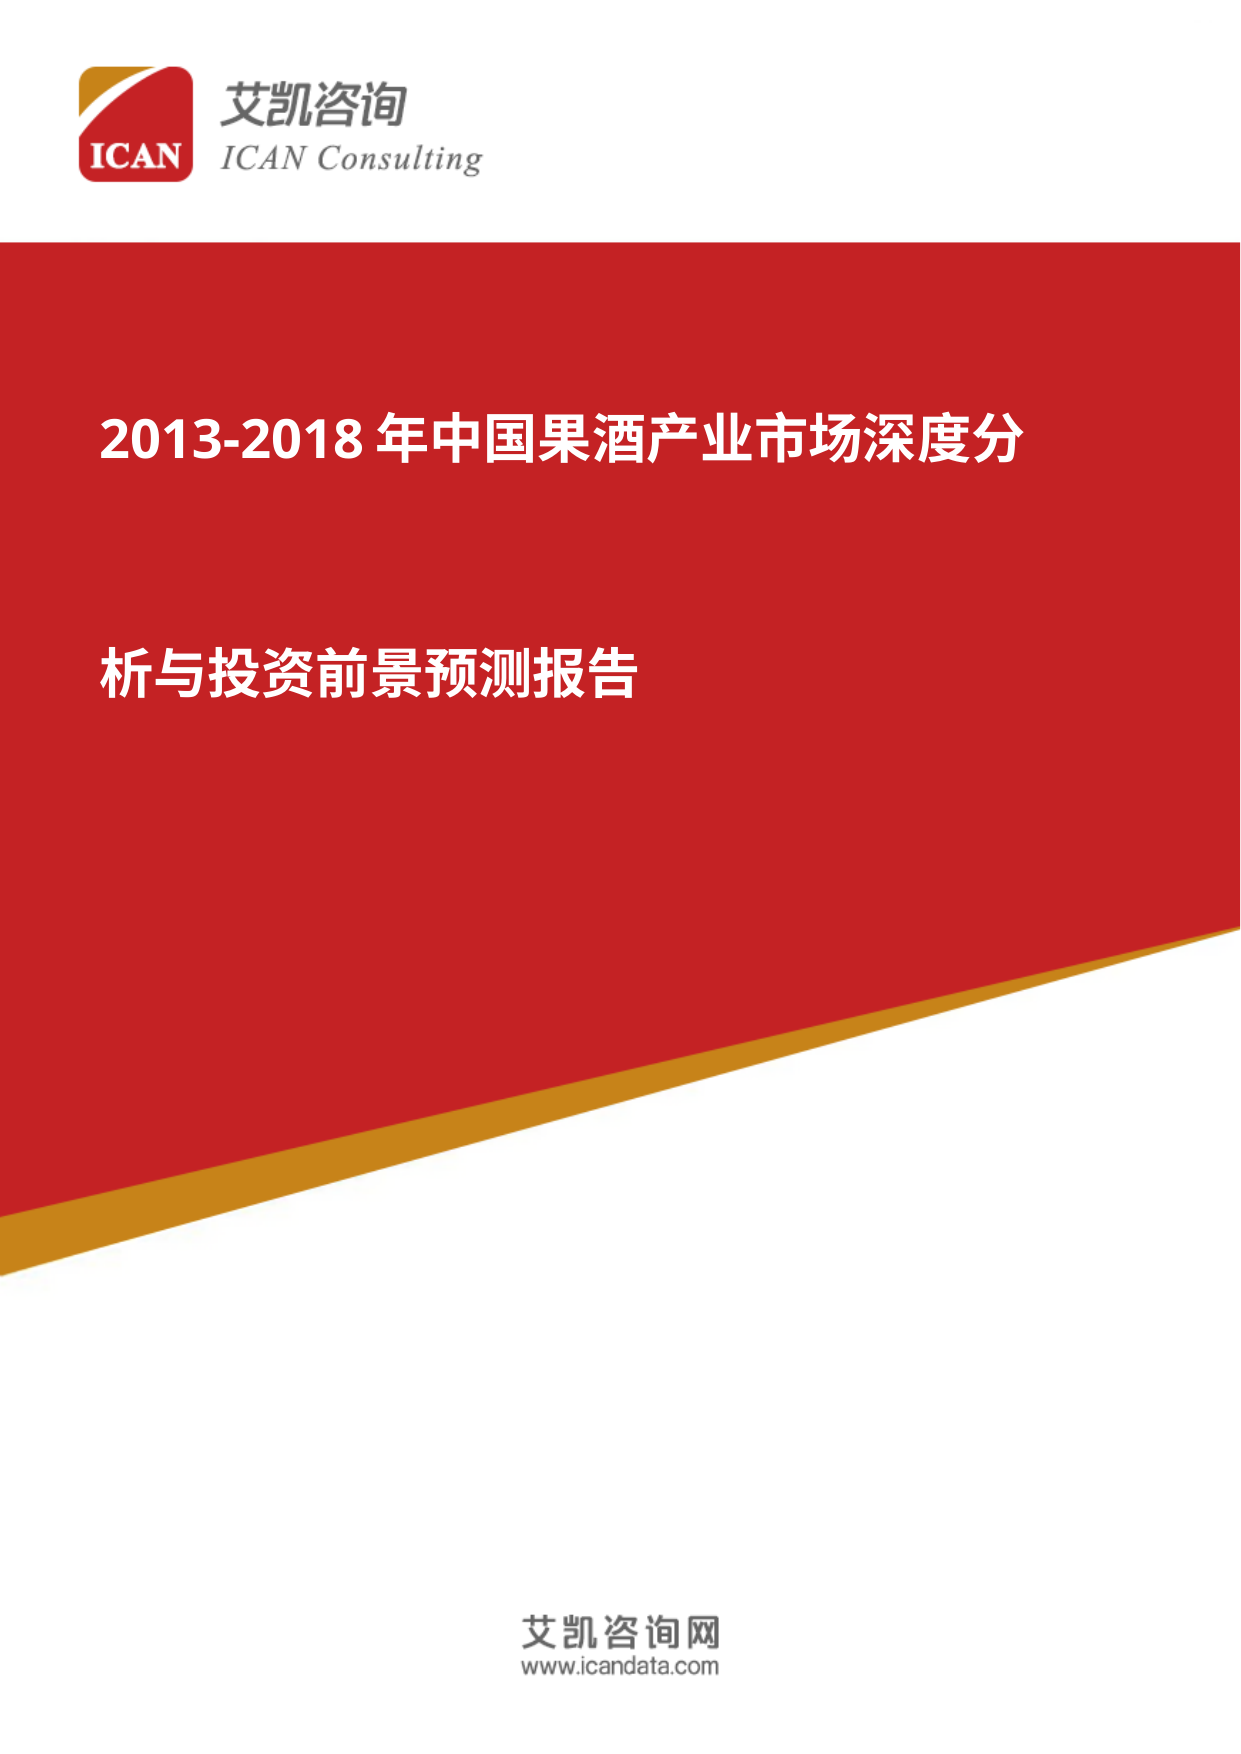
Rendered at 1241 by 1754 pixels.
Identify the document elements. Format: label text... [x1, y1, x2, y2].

subtitle 2013-2018年中国果酒产业市场深度分析与投资前景预测报告 [99, 386, 1053, 718]
picture [0, 5, 1241, 1754]
